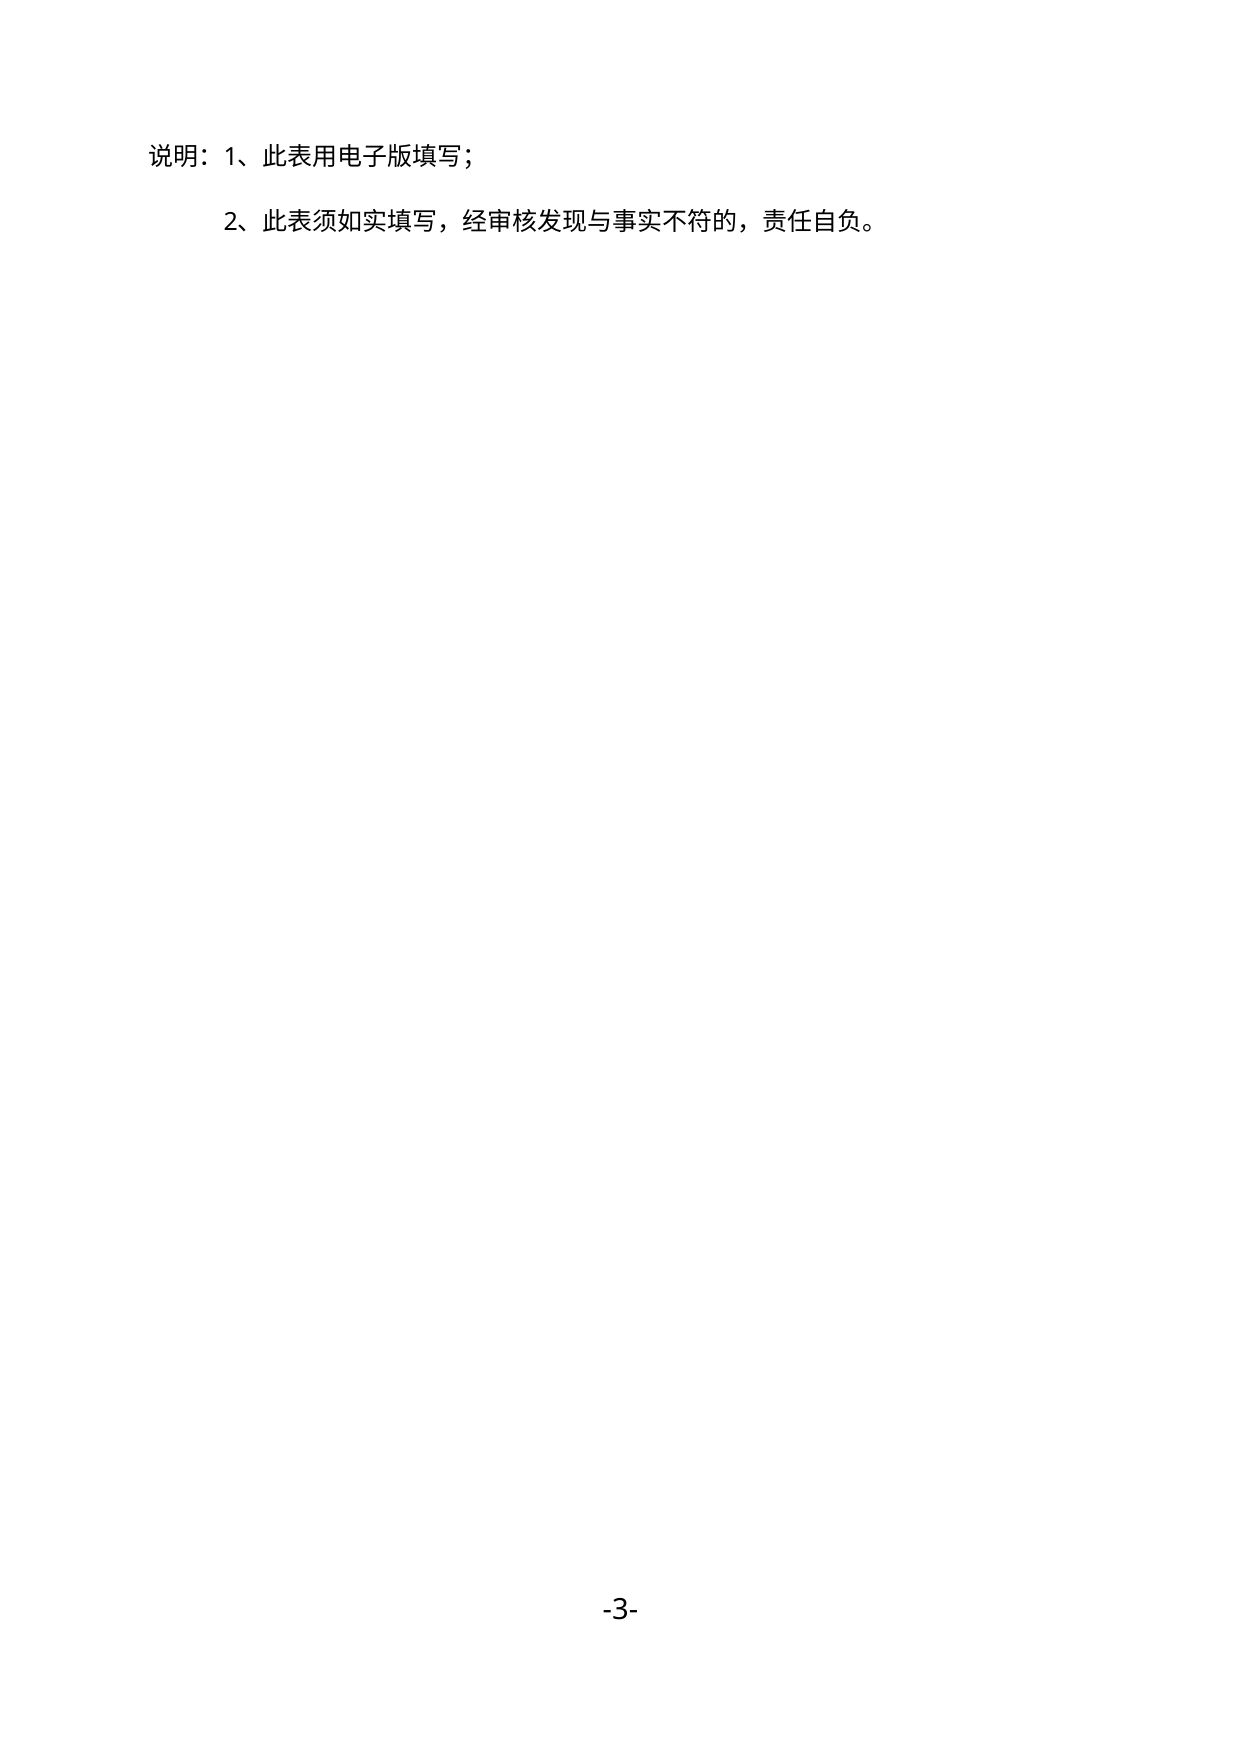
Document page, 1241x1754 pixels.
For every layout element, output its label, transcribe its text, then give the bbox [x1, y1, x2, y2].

text 2、此表须如实填写，经审核发现与事实不符的，责任自负。 [223, 187, 1104, 252]
text 说明：1、此表用电子版填写； [148, 122, 1104, 187]
